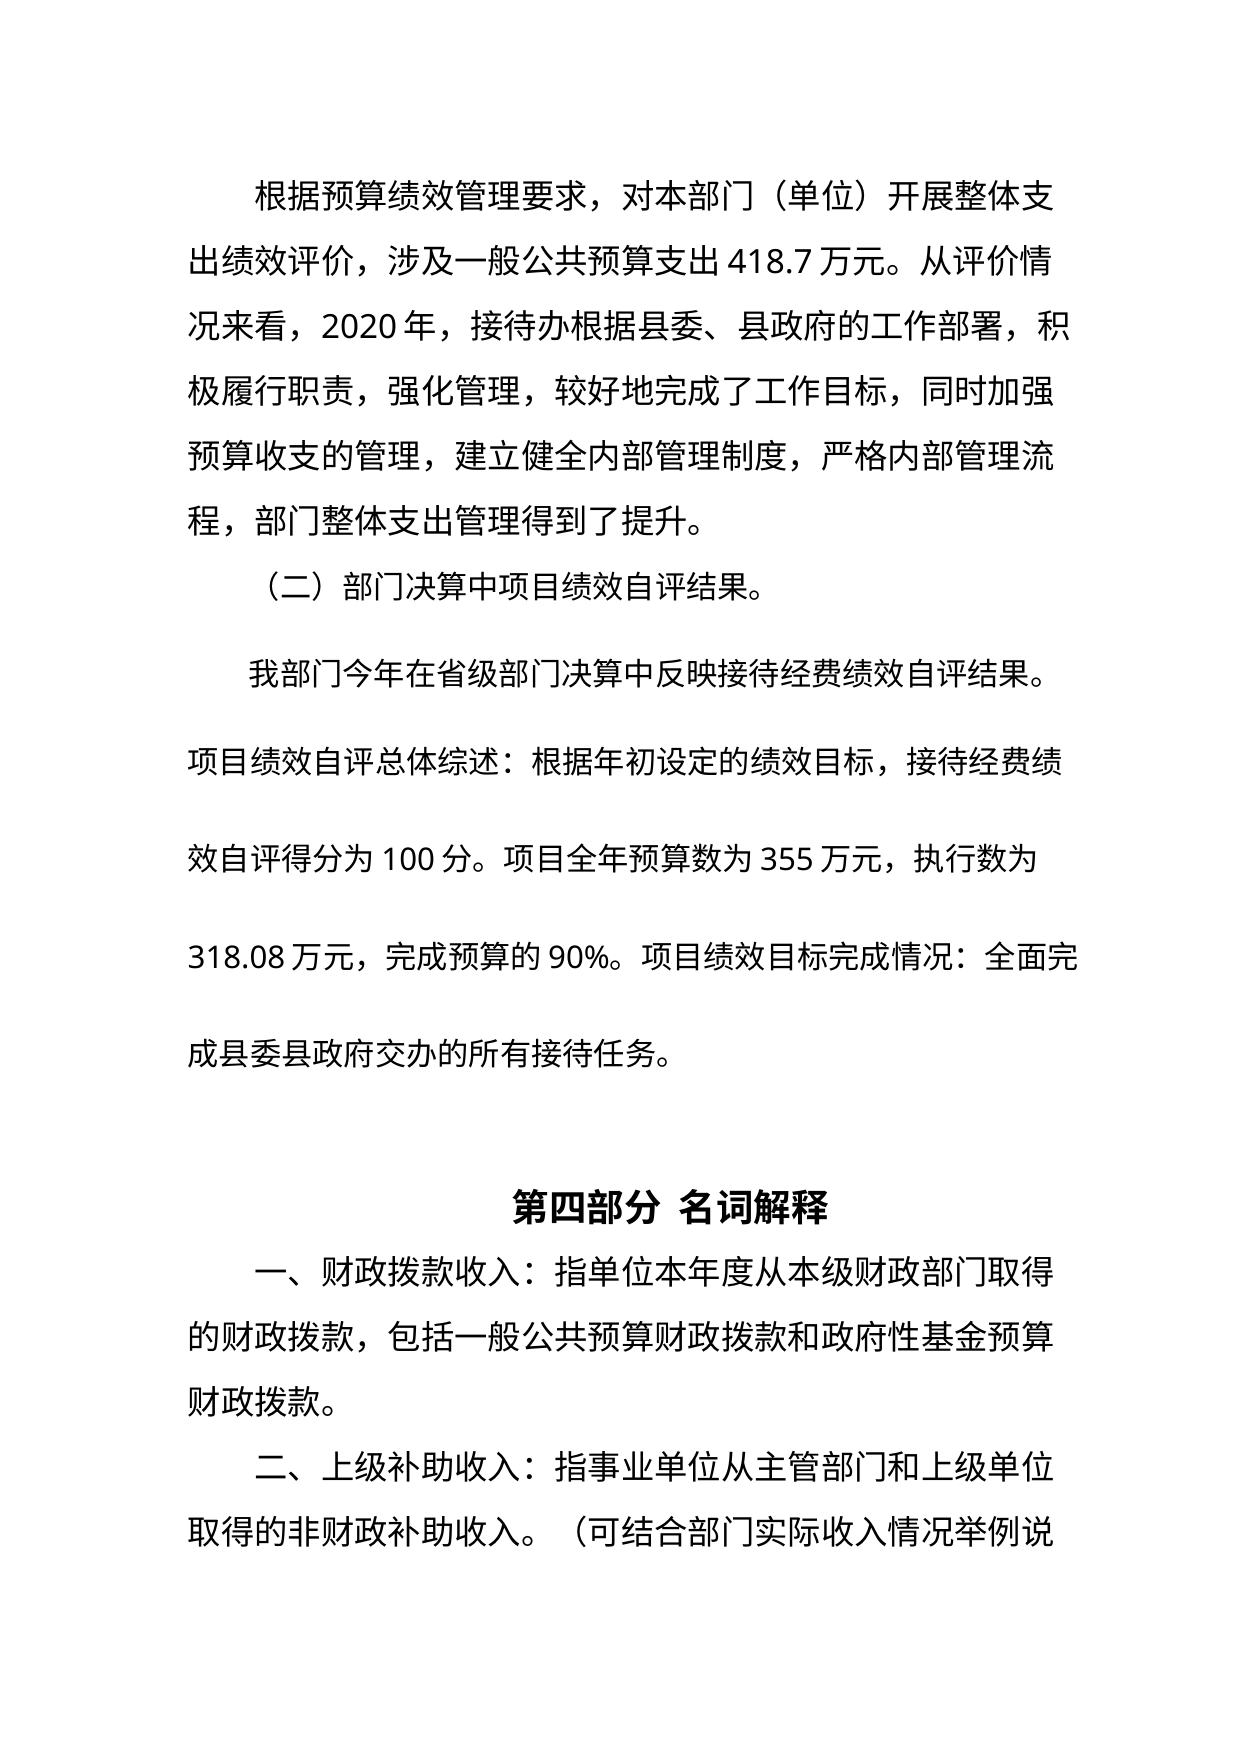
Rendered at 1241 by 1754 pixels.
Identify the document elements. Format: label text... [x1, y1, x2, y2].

text 根据预算绩效管理要求，对本部门（单位）开展整体支出绩效评价，涉及一般公共预算支出418.7万元。从评价情况来看，2020年，接待办根据县委、县政府的工作部署，积极履行职责，强化管理，较好地完成了工作目标，同时加强预算收支的管理，建立健全内部管理制度，严格内部管理流程，部门整体支出管理得到了提升。 [187, 162, 1085, 552]
text 第四部分 名词解释 [187, 1172, 1085, 1237]
text 项目绩效自评总体综述：根据年初设定的绩效目标，接待经费绩效自评得分为100分。项目全年预算数为355万元，执行数为318.08万元，完成预算的90%。项目绩效目标完成情况：全面完成县委县政府交办的所有接待任务。 [187, 727, 1085, 1085]
text （二）部门决算中项目绩效自评结果。 [187, 552, 1085, 617]
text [187, 1432, 1085, 1562]
text 一、财政拨款收入：指单位本年度从本级财政部门取得的财政拨款，包括一般公共预算财政拨款和政府性基金预算财政拨款。 [187, 1237, 1085, 1432]
text 我部门今年在省级部门决算中反映接待经费绩效自评结果。 [187, 639, 1085, 704]
